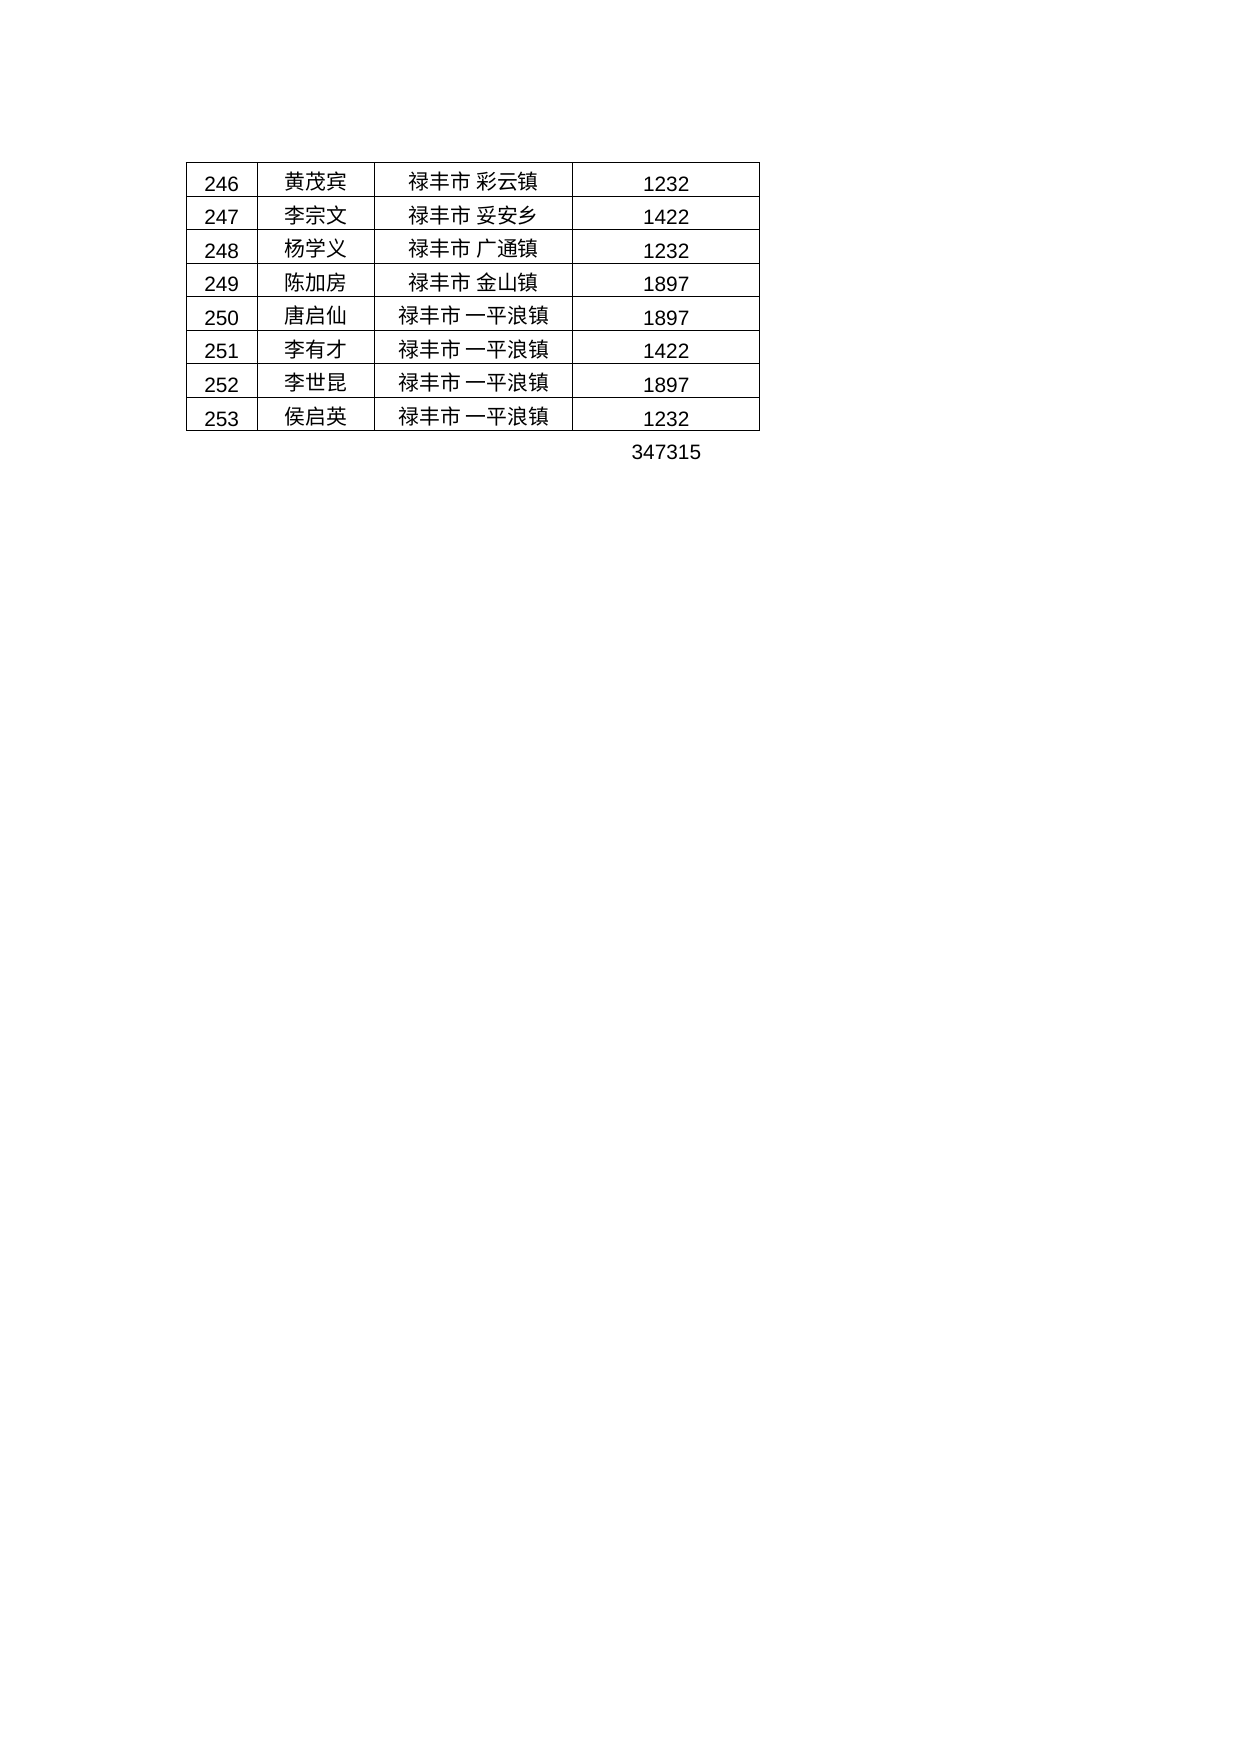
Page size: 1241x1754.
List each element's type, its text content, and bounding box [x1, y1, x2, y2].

table_cell 禄丰市 妥安乡 [375, 197, 572, 229]
table_cell 250 [187, 297, 257, 330]
table_cell 253 [187, 398, 257, 430]
table_cell [186, 431, 257, 464]
table_cell 1422 [573, 197, 759, 229]
table_cell 252 [187, 364, 257, 397]
table_cell 1897 [573, 364, 759, 397]
table_cell 禄丰市 金山镇 [375, 264, 572, 296]
table_cell 246 [187, 163, 257, 196]
table_cell 禄丰市 一平浪镇 [375, 331, 572, 363]
table_cell 1232 [573, 398, 759, 430]
table_cell 347315 [573, 431, 759, 464]
table_cell 李有才 [258, 331, 374, 363]
table_cell [257, 431, 374, 464]
table_cell [375, 431, 573, 464]
table_cell 杨学义 [258, 230, 374, 263]
table_cell 禄丰市 广通镇 [375, 230, 572, 263]
table_cell 1232 [573, 230, 759, 263]
table_cell 唐启仙 [258, 297, 374, 330]
table_cell 禄丰市 彩云镇 [375, 163, 572, 196]
table_cell 禄丰市 一平浪镇 [375, 297, 572, 330]
table_cell 禄丰市 一平浪镇 [375, 364, 572, 397]
table_cell 248 [187, 230, 257, 263]
table_cell 249 [187, 264, 257, 296]
table_cell 陈加房 [258, 264, 374, 296]
table_cell 黄茂宾 [258, 163, 374, 196]
table_cell 1897 [573, 297, 759, 330]
table_cell 李宗文 [258, 197, 374, 229]
table_cell 侯启英 [258, 398, 374, 430]
table_cell 1897 [573, 264, 759, 296]
table_cell 李世昆 [258, 364, 374, 397]
table_cell 247 [187, 197, 257, 229]
table_cell 1422 [573, 331, 759, 363]
table_cell 251 [187, 331, 257, 363]
table_cell 1232 [573, 163, 759, 196]
table_cell 禄丰市 一平浪镇 [375, 398, 572, 430]
